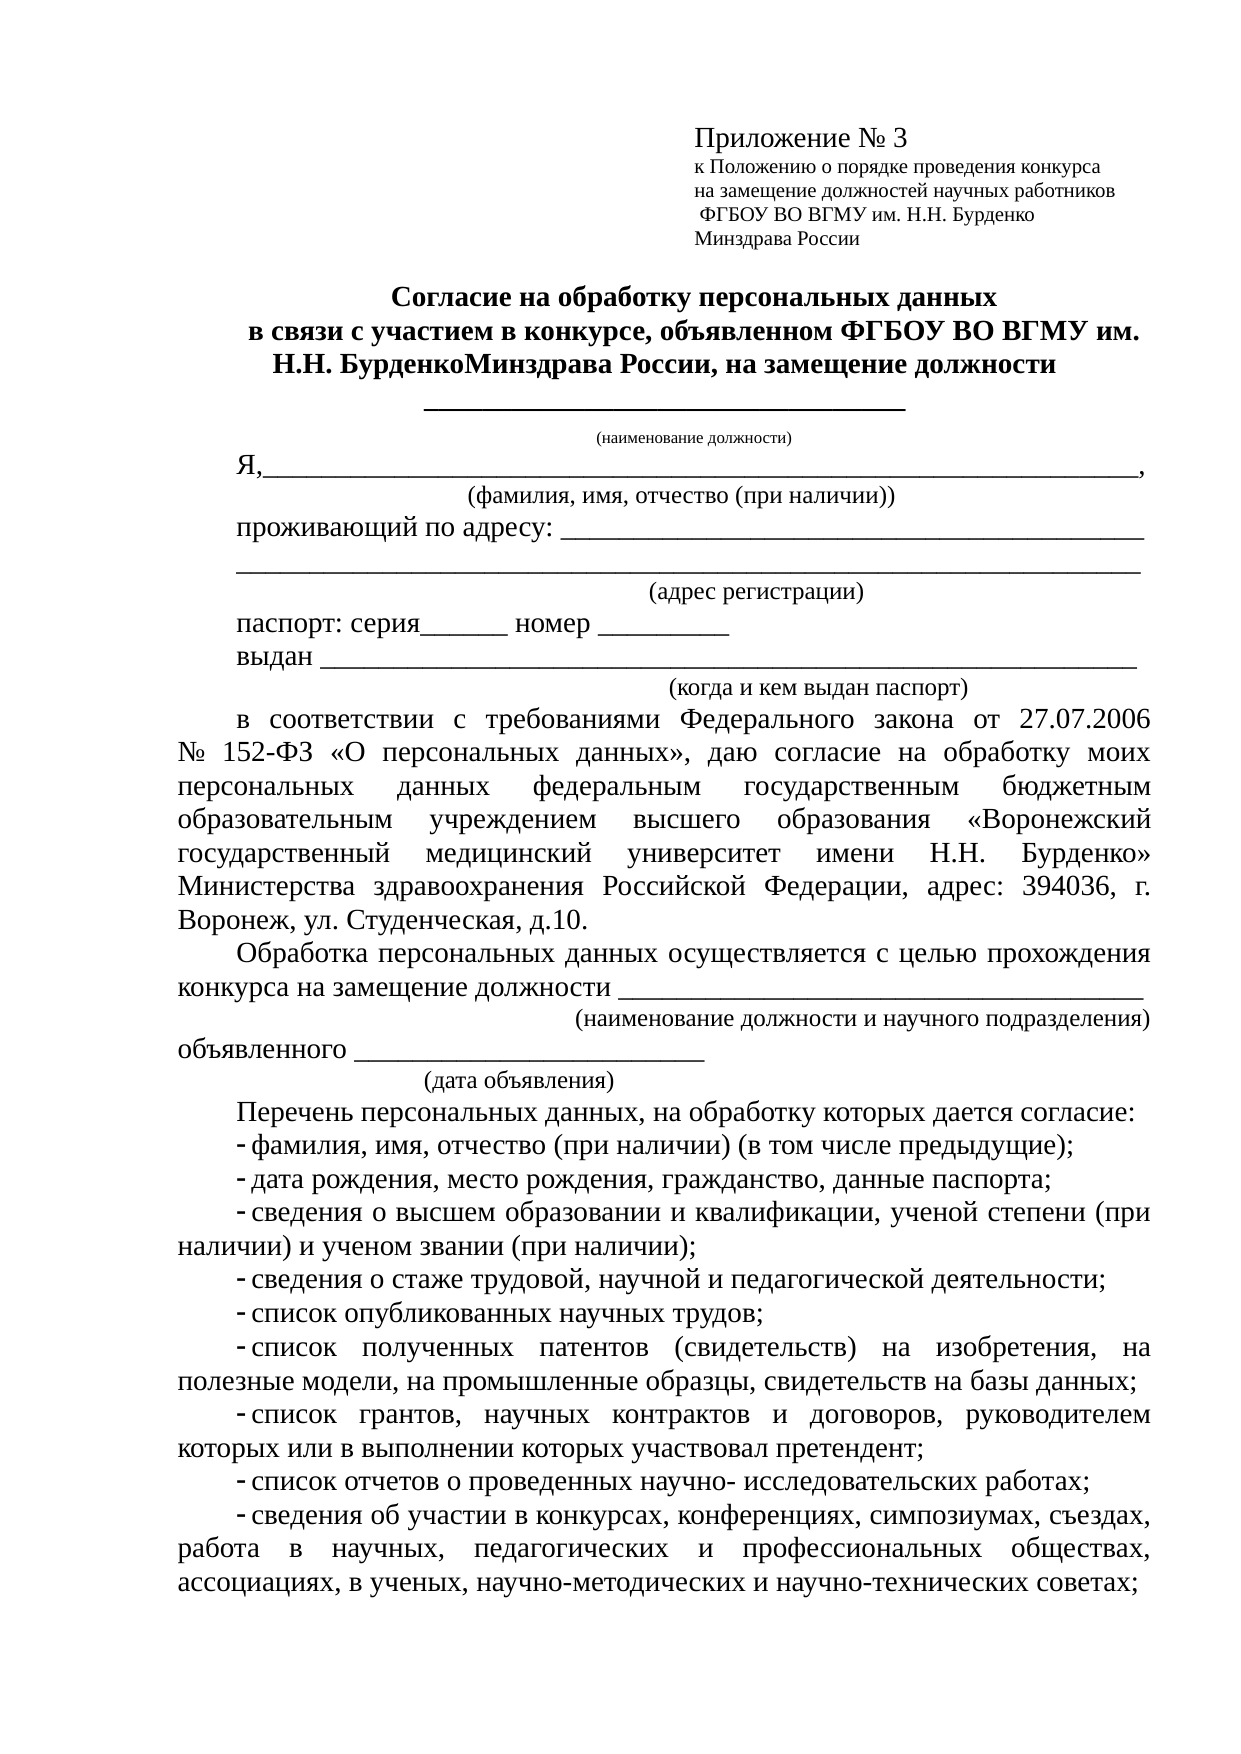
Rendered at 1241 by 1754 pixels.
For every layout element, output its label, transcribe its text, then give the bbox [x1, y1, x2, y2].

text Приложение № 3 [177, 121, 1152, 154]
list дата рождения, место рождения, гражданство, данные паспорта; [177, 1161, 1152, 1194]
text выдан ________________________________________________________ [177, 638, 1152, 672]
text объявленного ________________________ [177, 1031, 1152, 1065]
list список полученных патентов (свидетельств) на изобретения, на полезные модели, на промышленные образцы, свидетельств на базы данных; [177, 1329, 1152, 1396]
text ______________________________________________________________ [177, 543, 1152, 576]
text (адрес регистрации) [177, 576, 1152, 605]
list список отчетов о проведенных научно- исследовательских работах; [177, 1463, 1152, 1497]
list сведения о стаже трудовой, научной и педагогической деятельности; [177, 1262, 1152, 1295]
list фамилия, имя, отчество (при наличии) (в том числе предыдущие); [177, 1127, 1152, 1161]
text (наименование должности и научного подразделения) [177, 1003, 1152, 1031]
text Минздрава России [177, 226, 1152, 250]
text (дата объявления) [177, 1065, 1152, 1094]
text проживающий по адресу: ________________________________________ [177, 509, 1152, 543]
text (наименование должности) [177, 413, 1152, 447]
text на замещение должностей научных работников [177, 178, 1152, 202]
list список грантов, научных контрактов и договоров, руководителем которых или в выполнении которых участвовал претендент; [177, 1396, 1152, 1463]
text в соответствии с требованиями Федерального закона от 27.07.2006 № 152-ФЗ «О персональных данных», даю согласие на обработку моих персональных данных федеральным государственным бюджетным образовательным учреждением высшего образования «Воронежский государственный медицинский университет имени Н.Н. Бурденко» Министерства здравоохранения Российской Федерации, адрес: 394036, г. Воронеж, ул. Студенческая, д.10. [177, 701, 1152, 936]
text (фамилия, имя, отчество (при наличии)) [177, 480, 1152, 509]
text ФГБОУ ВО ВГМУ им. Н.Н. Бурденко [177, 202, 1152, 226]
text Обработка персональных данных осуществляется с целью прохождения конкурса на замещение должности ____________________________________ [177, 936, 1152, 1003]
text Я,____________________________________________________________, [177, 447, 1152, 480]
text Перечень персональных данных, на обработку которых дается согласие: [177, 1094, 1152, 1127]
list список опубликованных научных трудов; [177, 1295, 1152, 1329]
text (когда и кем выдан паспорт) [177, 672, 1152, 701]
text в связи с участием в конкурсе, объявленном ФГБОУ ВО ВГМУ им. Н.Н. БурденкоМинздрава России, на замещение должности _________________________________ [177, 313, 1152, 413]
text Согласие на обработку персональных данных [177, 279, 1152, 313]
list сведения об участии в конкурсах, конференциях, симпозиумах, съездах, работа в научных, педагогических и профессиональных обществах, ассоциациях, в ученых, научно-методических и научно-технических советах; [177, 1497, 1152, 1598]
list сведения о высшем образовании и квалификации, ученой степени (при наличии) и ученом звании (при наличии); [177, 1194, 1152, 1262]
text к Положению о порядке проведения конкурса [177, 154, 1152, 178]
text паспорт: серия______ номер _________ [177, 605, 1152, 638]
